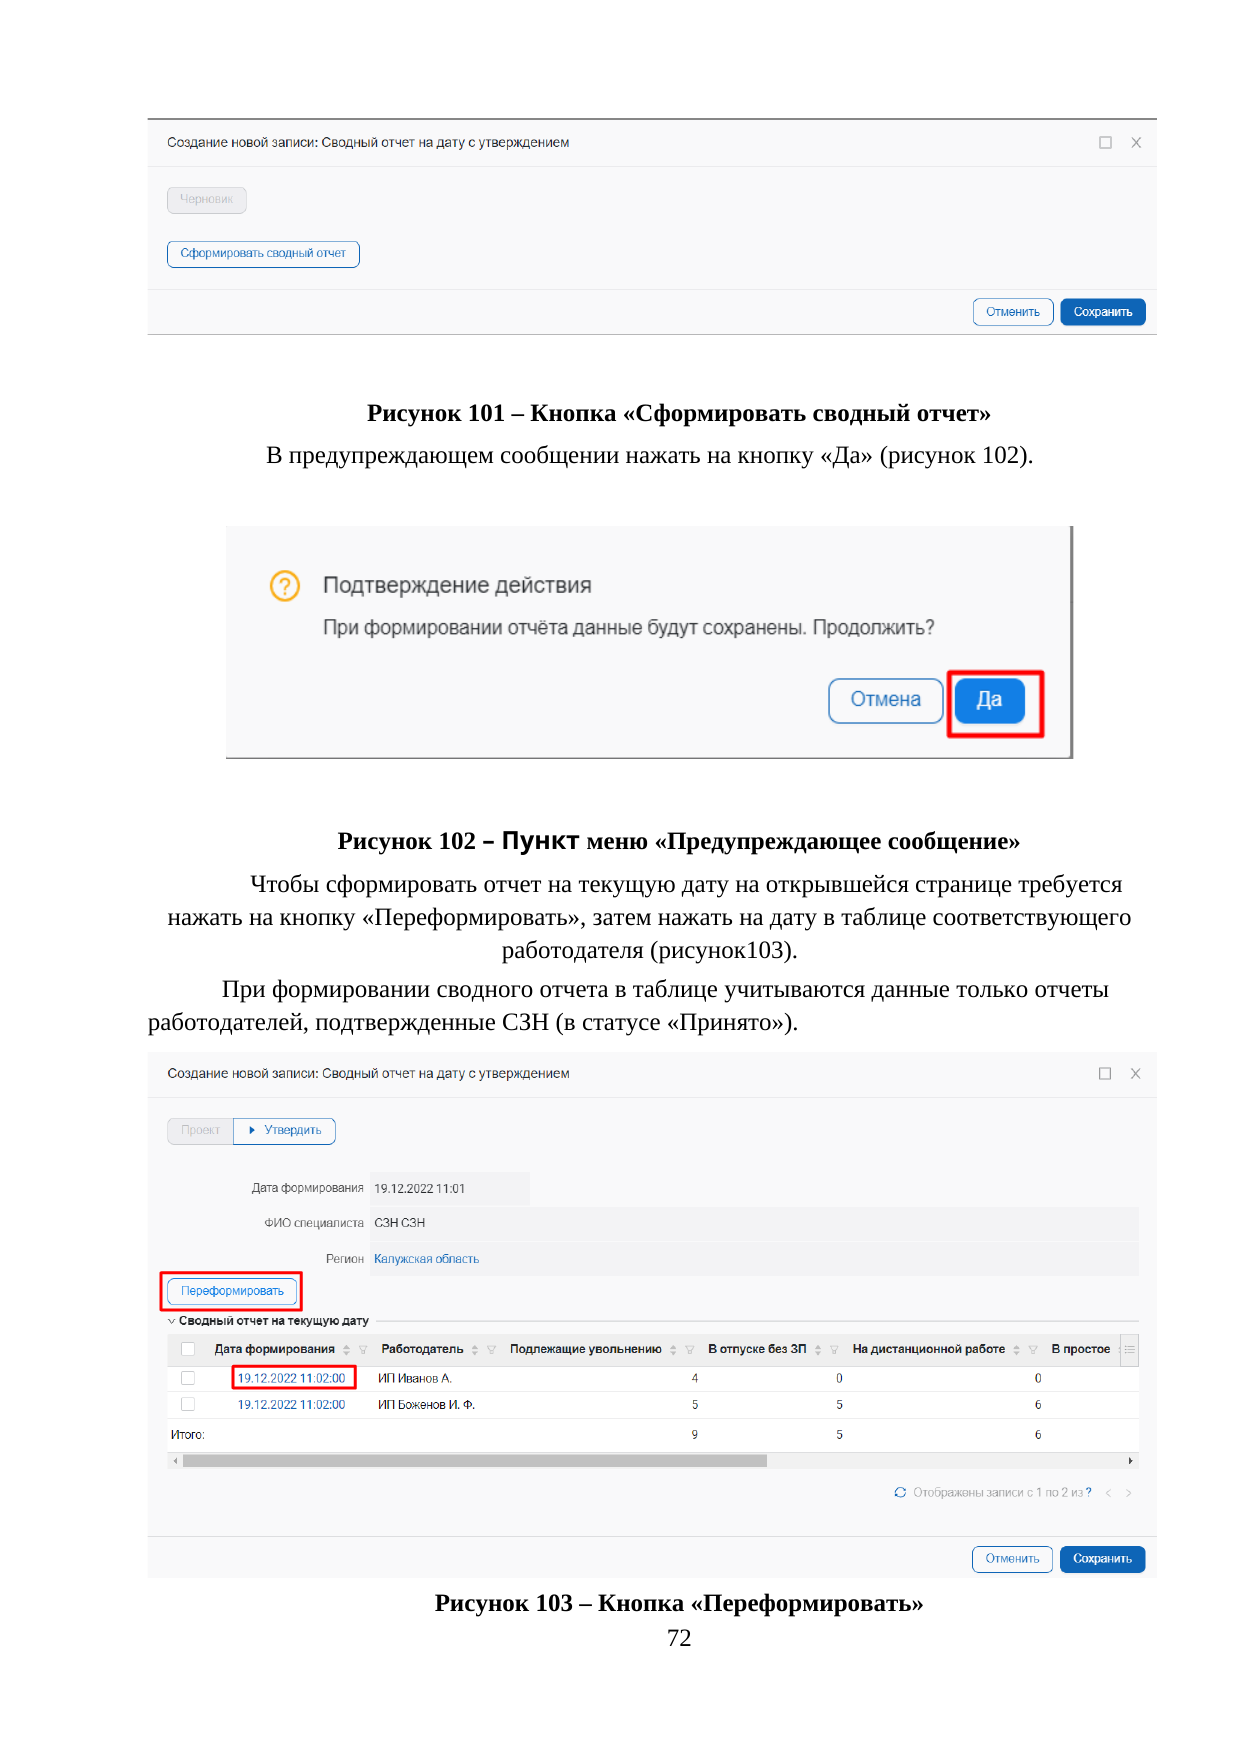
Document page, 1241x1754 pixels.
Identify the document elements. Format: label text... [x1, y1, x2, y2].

text Чтобы сформировать отчет на текущую дату на открывшейся странице требуется нажать на кнопку «Переформировать», затем нажать на дату в таблице соответствующего работодателя (рисунок103). [148, 869, 1152, 964]
text 103 – Кнопка «Переформировать» [148, 1588, 1152, 1617]
picture [147, 118, 1157, 335]
text В предупреждающем сообщении нажать на кнопку «Да» (рисунок 102). [148, 440, 1152, 468]
picture [147, 1052, 1157, 1578]
text 102 – Пункт меню «Предупреждающее сообщение» [148, 822, 1152, 856]
text 101 – Кнопка «Сформировать сводный отчет» [148, 398, 1152, 427]
picture [226, 526, 1074, 759]
list При формировании сводного отчета в таблице учитываются данные только отчеты работодателей, подтвержденные СЗН (в статусе «Принято»). [148, 974, 1152, 1036]
